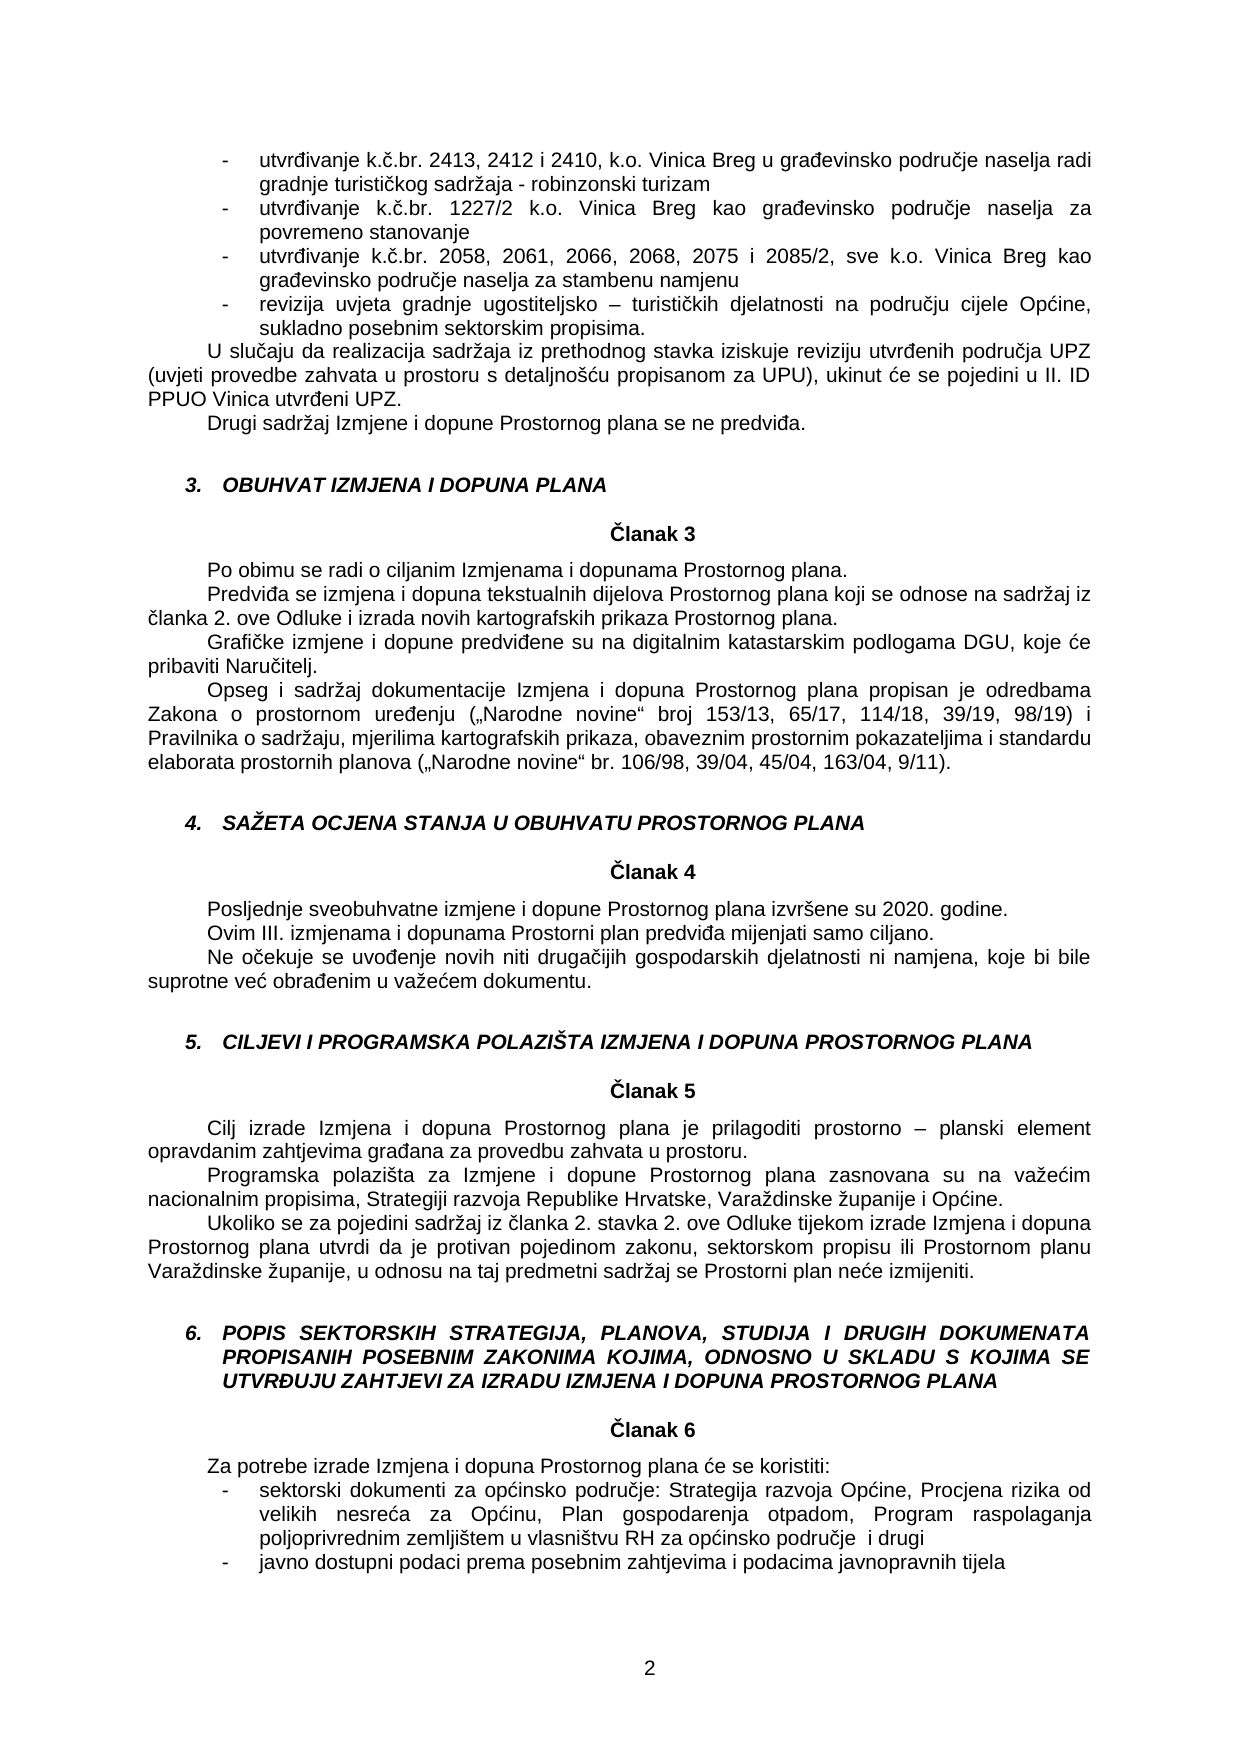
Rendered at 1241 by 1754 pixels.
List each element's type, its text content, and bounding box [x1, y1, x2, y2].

text Ukoliko se za pojedini sadržaj iz članka 2. stavka 2. ove Odluke tijekom izrade Izmjena i dopuna Prostornog plana utvrdi da je protivan pojedinom zakonu, sektorskom propisu ili Prostornom planu Varaždinske županije, u odnosu na taj predmetni sadržaj se Prostorni plan neće izmijeniti. [148, 1211, 1092, 1283]
text Članak [172, 522, 1092, 546]
text Grafičke izmjene i dopune predviđene su na digitalnim katastarskim podlogama DGU, koje će pribaviti Naručitelj. [148, 630, 1092, 678]
subtitle SAŽETA OCJENA STANJA U OBUHVATU PROSTORNOG PLANA [185, 811, 1092, 835]
text Za potrebe izrade Izmjena i dopuna Prostornog plana će se koristiti: [148, 1454, 1092, 1478]
text Predviđa se izmjena i dopuna tekstualnih dijelova Prostornog plana koji se odnose na sadržaj iz članka 2. ove Odluke i izrada novih kartografskih prikaza Prostornog plana. [148, 582, 1092, 630]
subtitle POPIS SEKTORSKIH STRATEGIJA, PLANOVA, STUDIJA I DRUGIH DOKUMENATA PROPISANIH POSEBNIM ZAKONIMA KOJIMA, ODNOSNO U SKLADU S KOJIMA SE UTVRĐUJU ZAHTJEVI ZA IZRADU IZMJENA I DOPUNA PROSTORNOG PLANA [185, 1321, 1092, 1392]
list utvrđivanje k.č.br. 1227/2 k.o. Vinica Breg kao građevinsko područje naselja za povremeno stanovanje [222, 196, 1092, 243]
text Ne očekuje se uvođenje novih niti drugačijih gospodarskih djelatnosti ni namjena, koje bi bile suprotne već obrađenim u važećem dokumentu. [148, 944, 1092, 992]
text U slučaju da realizacija sadržaja iz prethodnog stavka iziskuje reviziju utvrđenih područja UPZ (uvjeti provedbe zahvata u prostoru s detaljnošću propisanom za UPU), ukinut će se pojedini u II. ID PPUO Vinica utvrđeni UPZ. [148, 339, 1092, 411]
list javno dostupni podaci prema posebnim zahtjevima i podacima javnopravnih tijela [222, 1550, 1092, 1574]
text Opseg i sadržaj dokumentacije Izmjena i dopuna Prostornog plana propisan je odredbama Zakona o prostornom uređenju („Narodne novine“ broj 153/13, 65/17, 114/18, 39/19, 98/19) i Pravilnika o sadržaju, mjerilima kartografskih prikaza, obaveznim prostornim pokazateljima i standardu elaborata prostornih planova („Narodne novine“ br. 106/98, 39/04, 45/04, 163/04, 9/11). [148, 678, 1092, 774]
list revizija uvjeta gradnje ugostiteljsko – turističkih djelatnosti na području cijele Općine, sukladno posebnim sektorskim propisima. [222, 291, 1092, 339]
text Posljednje sveobuhvatne izmjene i dopune Prostornog plana izvršene su 2020. godine. [148, 897, 1092, 921]
text Programska polazišta za Izmjene i dopune Prostornog plana zasnovana su na važećim nacionalnim propisima, Strategiji razvoja Republike Hrvatske, Varaždinske županije i Općine. [148, 1163, 1092, 1211]
text Drugi sadržaj Izmjene i dopune Prostornog plana se ne predviđa. [148, 411, 1092, 435]
text Ovim III. izmjenama i dopunama Prostorni plan predviđa mijenjati samo ciljano. [148, 921, 1092, 944]
text Članak [172, 1417, 1092, 1441]
text Po obimu se radi o ciljanim Izmjenama i dopunama Prostornog plana. [148, 558, 1092, 582]
subtitle CILJEVI I PROGRAMSKA POLAZIŠTA IZMJENA I DOPUNA PROSTORNOG PLANA [185, 1030, 1092, 1054]
text Članak [172, 860, 1092, 884]
list utvrđivanje k.č.br. 2058, 2061, 2066, 2068, 2075 i 2085/2, sve k.o. Vinica Breg kao građevinsko područje naselja za stambenu namjenu [222, 243, 1092, 291]
text Cilj izrade Izmjena i dopuna Prostornog plana je prilagoditi prostorno – planski element opravdanim zahtjevima građana za provedbu zahvata u prostoru. [148, 1115, 1092, 1163]
list utvrđivanje k.č.br. 2413, 2412 i 2410, k.o. Vinica Breg u građevinsko područje naselja radi gradnje turističkog sadržaja - robinzonski turizam [222, 148, 1092, 196]
text Članak [172, 1079, 1092, 1103]
subtitle OBUHVAT IZMJENA I DOPUNA PLANA [185, 473, 1092, 497]
list sektorski dokumenti za općinsko područje: Strategija razvoja Općine, Procjena rizika od velikih nesreća za Općinu, Plan gospodarenja otpadom, Program raspolaganja poljoprivrednim zemljištem u vlasništvu RH za općinsko područje i drugi [222, 1478, 1092, 1550]
